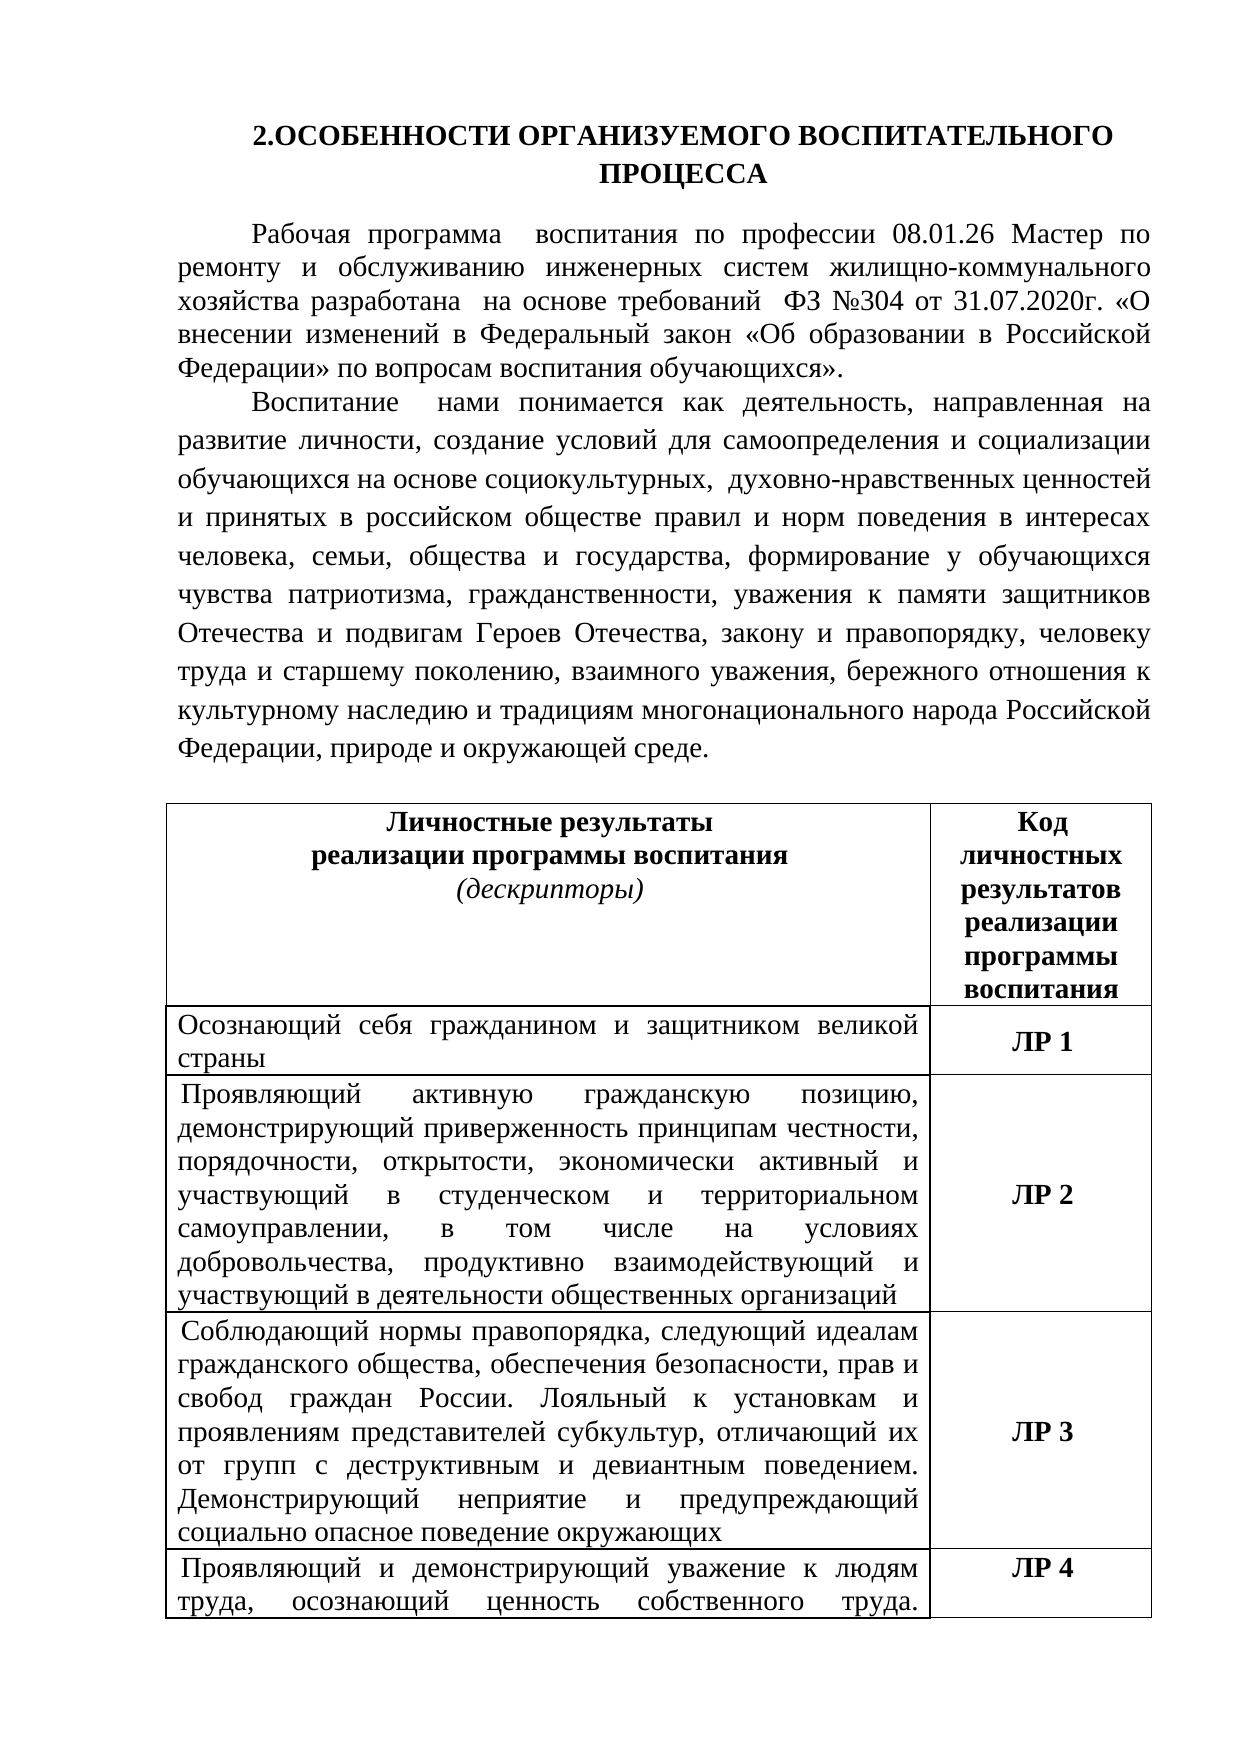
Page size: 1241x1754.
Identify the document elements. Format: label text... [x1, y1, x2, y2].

table_header Код личностных результатов реализации программы воспитания [931, 804, 1151, 1005]
table_cell ЛР 2 [931, 1075, 1151, 1311]
text Рабочая программа воспитания по профессии 08.01.26 Мастер по ремонту и обслуживанию инженерных систем жилищно-коммунального хозяйства разработана на основе требований ФЗ №304 от 31.07.2020г. «О внесении изменений в Федеральный закон «Об образовании в Российской Федерации» по вопросам воспитания обучающихся». [177, 216, 1152, 384]
table_cell Осознающий себя гражданином и защитником великой страны [167, 1007, 929, 1074]
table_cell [167, 1550, 929, 1617]
table_cell Проявляющий активную гражданскую позицию, демонстрирующий приверженность принципам честности, порядочности, открытости, экономически активный и участвующий в студенческом и территориальном самоуправлении, в том числе на условиях добровольчества, продуктивно взаимодействующий и участвующий в деятельности общественных организаций [167, 1076, 929, 1311]
table_cell ЛР 4 [931, 1549, 1151, 1617]
text Воспитание нами понимается как деятельность, направленная на развитие личности, создание условий для самоопределения и социализации обучающихся на основе социокультурных, духовно-нравственных ценностей и принятых в российском обществе правил и норм поведения в интересах человека, семьи, общества и государства, формирование у обучающихся чувства патриотизма, гражданственности, уважения к памяти защитников Отечества и подвигам Героев Отечества, закону и правопорядку, человеку труда и старшему поколению, взаимного уважения, бережного отношения к культурному наследию и традициям многонационального народа Российской Федерации, природе и окружающей среде. [177, 384, 1152, 764]
table_header Личностные результаты реализации программы воспитания (дескрипторы) [167, 804, 930, 1005]
text 2.ОСОБЕННОСТИ ОРГАНИЗУЕМОГО ВОСПИТАТЕЛЬНОГО ПРОЦЕССА [215, 118, 1152, 190]
table_cell Соблюдающий нормы правопорядка, следующий идеалам гражданского общества, обеспечения безопасности, прав и свобод граждан России. Лояльный к установкам и проявлениям представителей субкультур, отличающий их от групп с деструктивным и девиантным поведением. Демонстрирующий неприятие и предупреждающий социально опасное поведение окружающих [167, 1313, 929, 1548]
table_cell ЛР 3 [931, 1312, 1151, 1548]
table_cell ЛР 1 [931, 1006, 1151, 1074]
